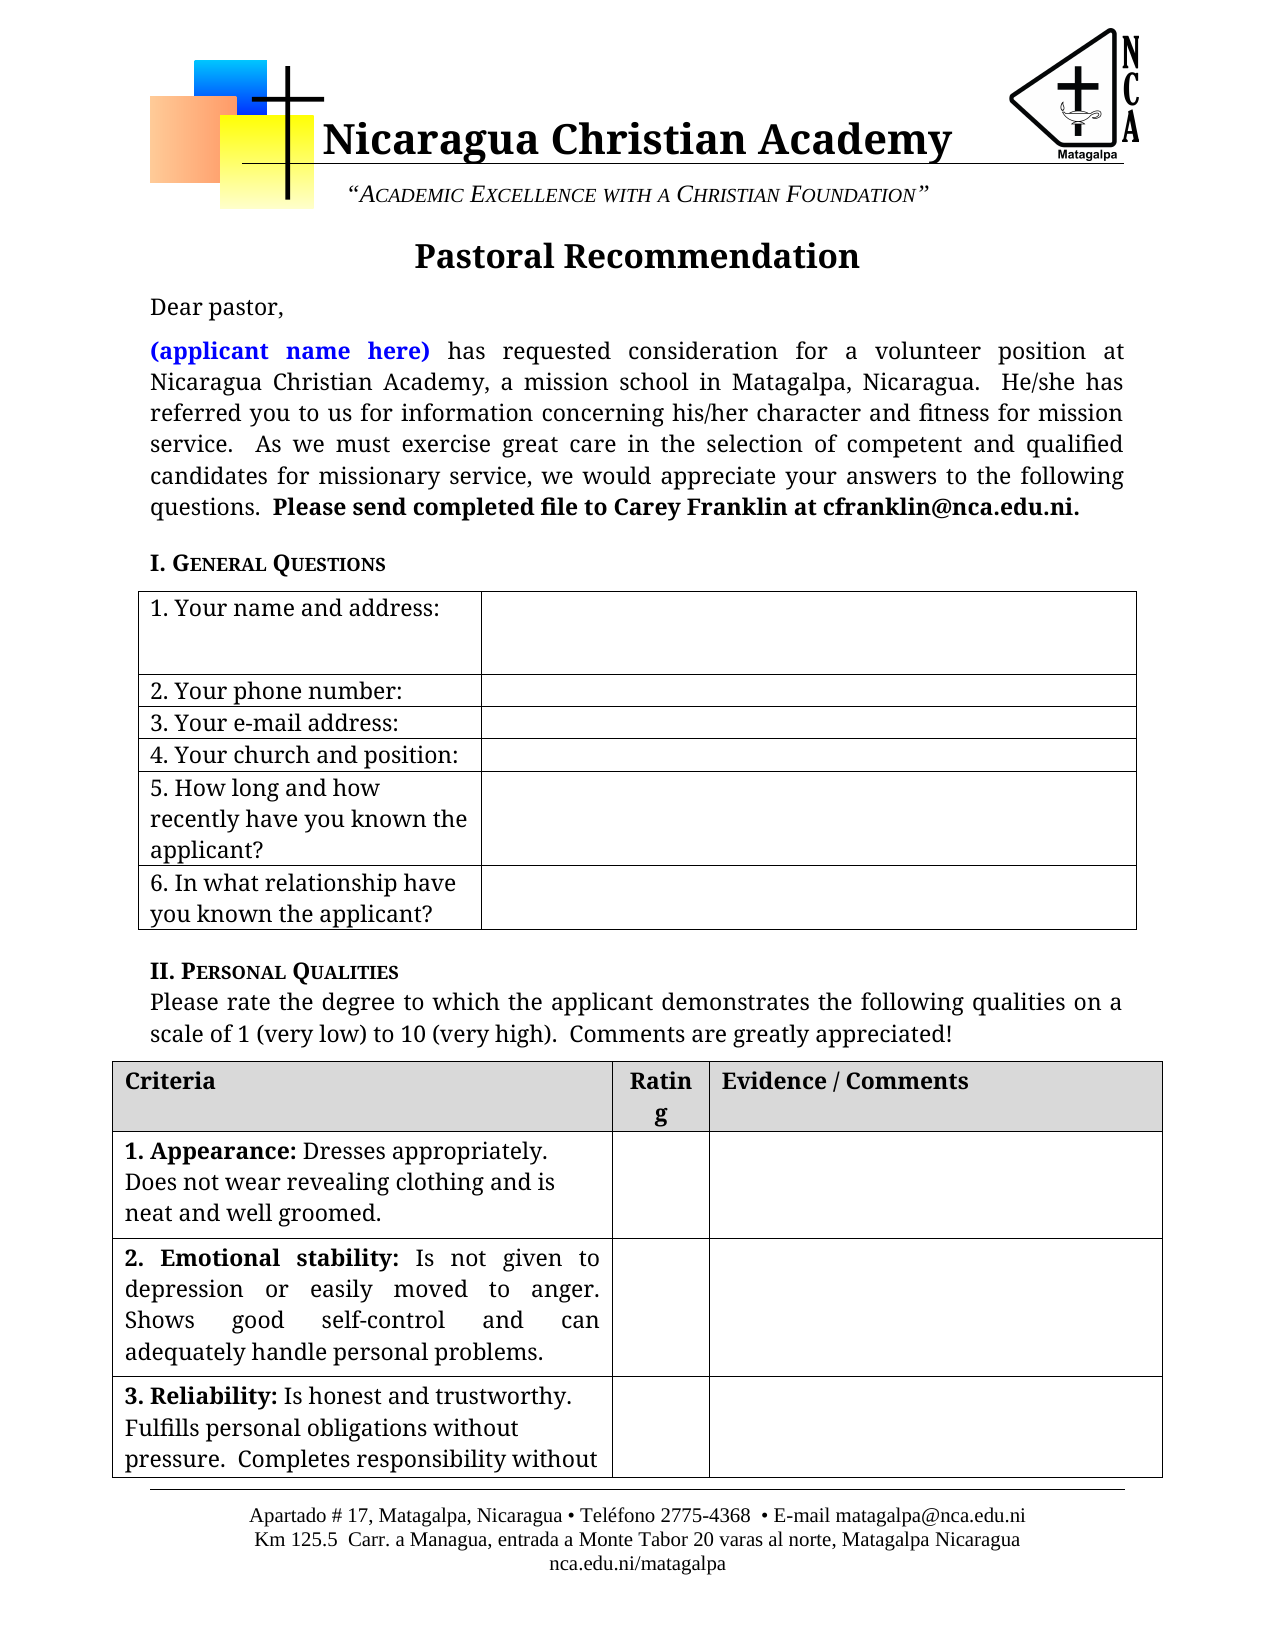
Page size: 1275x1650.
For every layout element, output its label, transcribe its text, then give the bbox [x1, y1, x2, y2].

table_cell [482, 675, 1136, 706]
table_cell [482, 772, 1136, 865]
table_cell [482, 707, 1136, 738]
table_cell [482, 739, 1136, 771]
table_cell 4. Your church and position: [139, 739, 481, 771]
table_cell [613, 1239, 709, 1376]
text Please rate the degree to which the applicant demonstrates the following qualities on a scale of 1 (very low) to 10 (very high). Comments are greatly appreciated! [150, 986, 1125, 1049]
text Dear pastor, [150, 291, 1125, 322]
table_cell 5. How long and how recently have you known the applicant? [139, 772, 481, 865]
picture [1009, 28, 1139, 163]
table_cell 1. Appearance: Dresses appropriately. Does not wear revealing clothing and is neat and well groomed. [113, 1132, 612, 1238]
table_header Evidence / Comments [710, 1062, 1162, 1131]
table_cell [710, 1132, 1162, 1238]
table_header [482, 592, 1136, 674]
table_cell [113, 1377, 612, 1477]
table_cell [613, 1377, 709, 1477]
text II. Personal Qualities [150, 955, 1125, 986]
table_header Rating [613, 1062, 709, 1131]
table_cell 3. Your e-mail address: [139, 707, 481, 738]
text (applicant name here) has requested consideration for a volunteer position at Nicaragua Christian Academy, a mission school in Matagalpa, Nicaragua. He/she has referred you to us for information concerning his/her character and fitness for mission service. As we must exercise great care in the selection of competent and qualified candidates for missionary service, we would appreciate your answers to the following questions. Please send completed file to Carey Franklin at cfranklin@nca.edu.ni. [150, 335, 1125, 522]
table_header 1. Your name and address: [139, 592, 481, 674]
text Pastoral Recommendation [150, 233, 1125, 278]
table_header Criteria [113, 1062, 612, 1131]
table_cell 2. Emotional stability: Is not given to depression or easily moved to anger. Shows good self-control and can adequately handle personal problems. [113, 1239, 612, 1376]
table_cell [482, 866, 1136, 929]
table_cell [710, 1377, 1162, 1477]
table_cell 6. In what relationship have you known the applicant? [139, 866, 481, 929]
table_cell [710, 1239, 1162, 1376]
text I. General Questions [150, 547, 1125, 578]
table_cell [613, 1132, 709, 1238]
table_cell 2. Your phone number: [139, 675, 481, 706]
